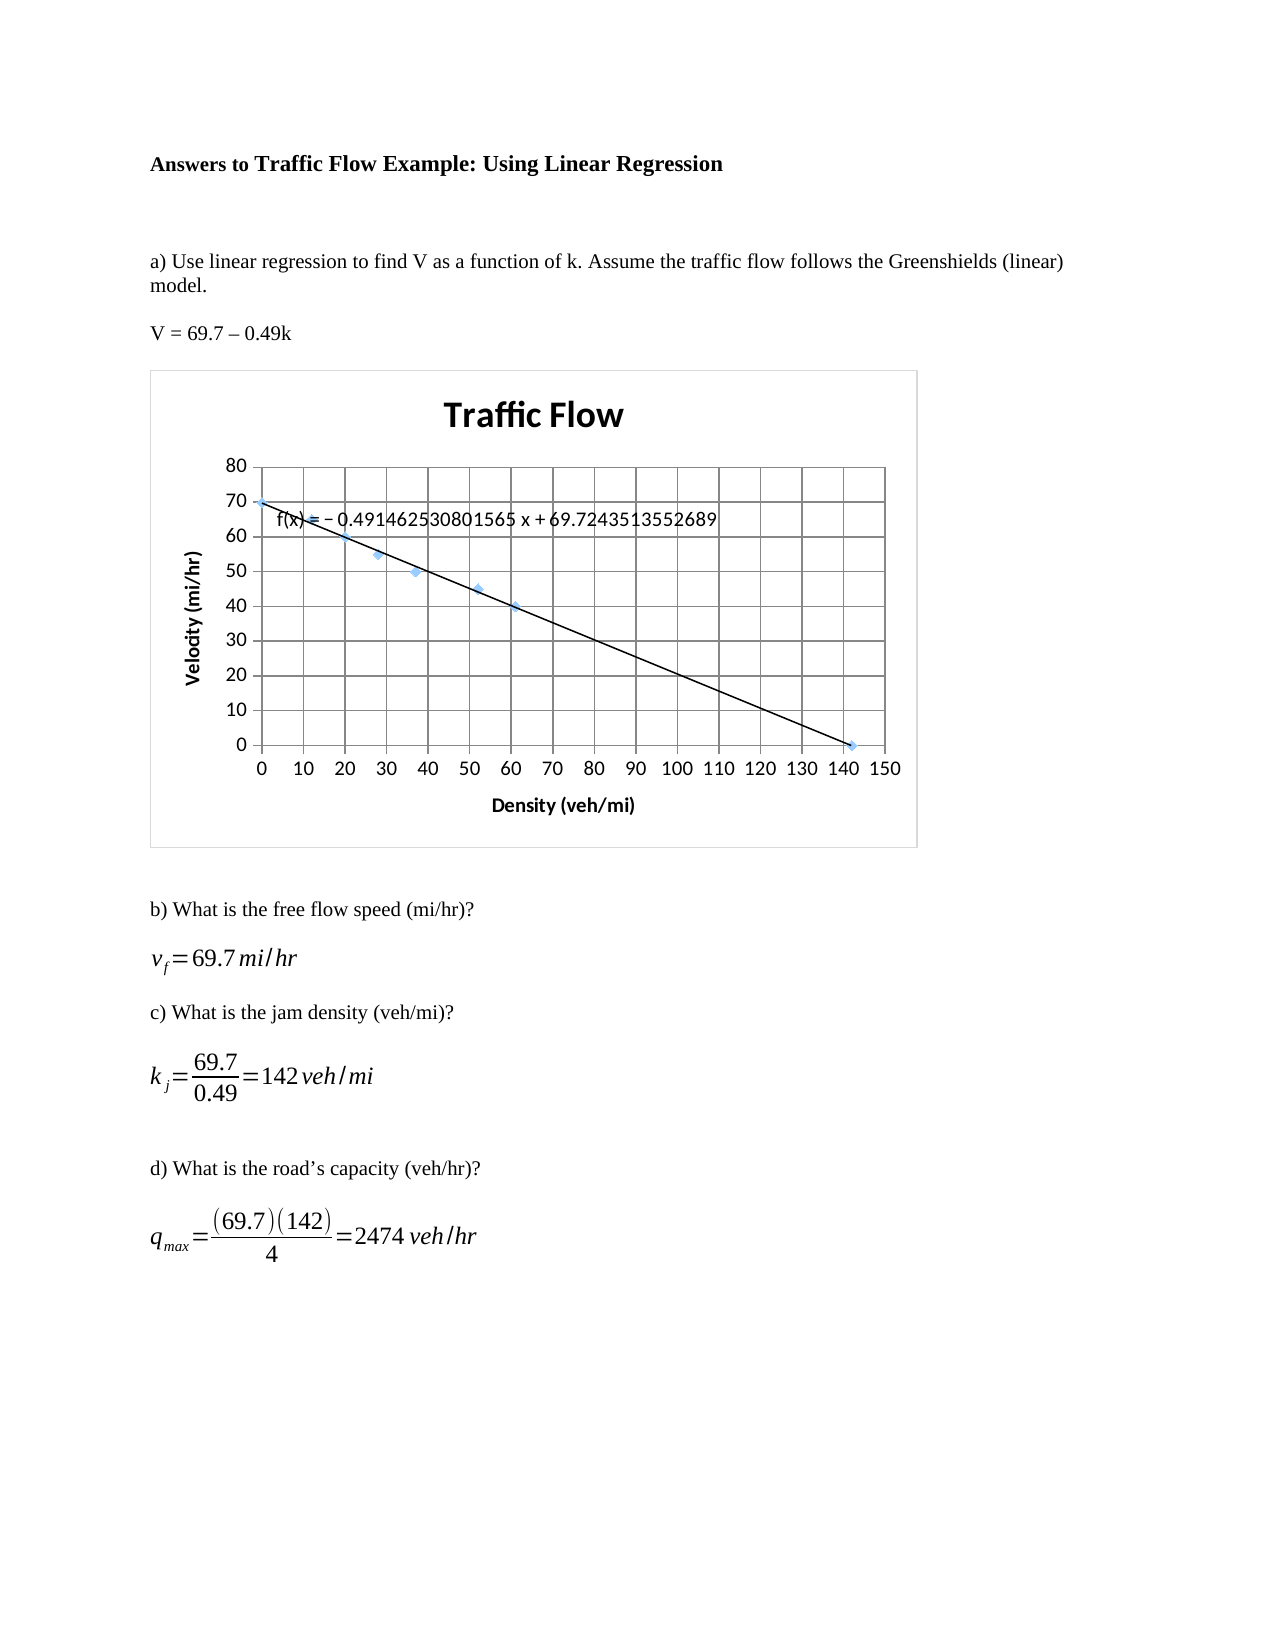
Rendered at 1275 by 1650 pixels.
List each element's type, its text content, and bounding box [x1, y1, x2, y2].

text a) Use linear regression to find V as a function of k. Assume the traffic flow follows the Greenshields (linear) model. [150, 249, 1125, 297]
text b) What is the free flow speed (mi/hr)? [150, 897, 1125, 921]
text c) What is the jam density (veh/mi)? [150, 1000, 1125, 1024]
text Answers to Traffic Flow Example: Using Linear Regression [150, 150, 1125, 176]
text V = 69.7 – 0.49k [150, 321, 1125, 345]
text d) What is the road’s capacity (veh/hr)? [150, 1155, 1125, 1179]
